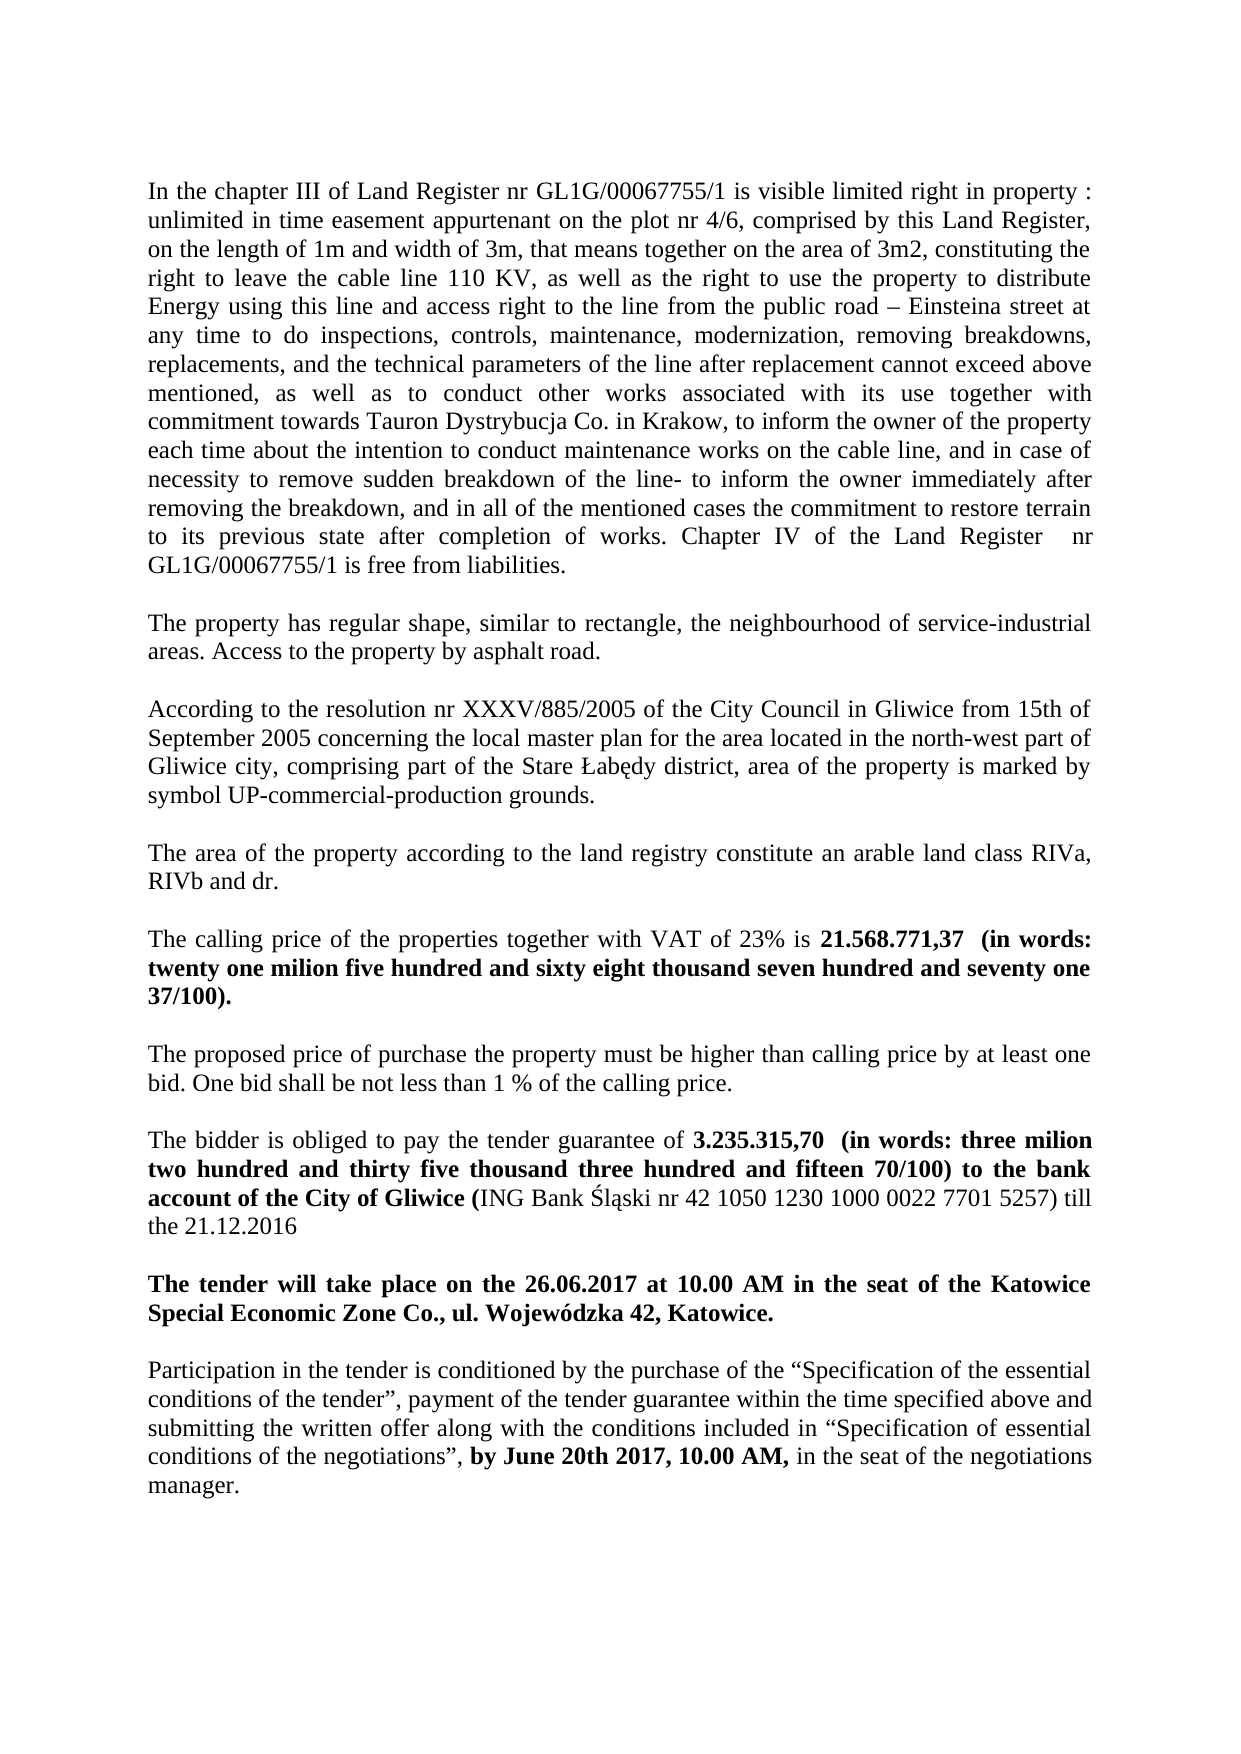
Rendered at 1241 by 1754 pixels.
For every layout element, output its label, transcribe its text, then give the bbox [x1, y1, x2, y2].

text The area of the property according to the land registry constitute an arable land class RIVa, RIVb and dr. [148, 838, 1093, 895]
text In the chapter III of Land Register nr GL1G/00067755/1 is visible limited right in property : unlimited in time easement appurtenant on the plot nr 4/6, comprised by this Land Register, on the length of 1m and width of 3m, that means together on the area of 3m2, constituting the right to leave the cable line 110 KV, as well as the right to use the property to distribute Energy using this line and access right to the line from the public road – Einsteina street at any time to do inspections, controls, maintenance, modernization, removing breakdowns, replacements, and the technical parameters of the line after replacement cannot exceed above mentioned, as well as to conduct other works associated with its use together with commitment towards Tauron Dystrybucja Co. in Krakow, to inform the owner of the property each time about the intention to conduct maintenance works on the cable line, and in case of necessity to remove sudden breakdown of the line- to inform the owner immediately after removing the breakdown, and in all of the mentioned cases the commitment to restore terrain to its previous state after completion of works. Chapter IV of the Land Register nr GL1G/00067755/1 is free from liabilities. [148, 176, 1093, 579]
text The property has regular shape, similar to rectangle, the neighbourhood of service-industrial areas. Access to the property by asphalt road. [148, 608, 1093, 665]
text The calling price of the properties together with VAT of 23% is 21.568.771,37 (in words: twenty one milion five hundred and sixty eight thousand seven hundred and seventy one 37/100). [148, 924, 1093, 1010]
text The proposed price of purchase the property must be higher than calling price by at least one bid. One bid shall be not less than 1 % of the calling price. [148, 1039, 1093, 1096]
text According to the resolution nr XXXV/885/2005 of the City Council in Gliwice from 15th of September 2005 concerning the local master plan for the area located in the north-west part of Gliwice city, comprising part of the Stare Łabędy district, area of the property is marked by symbol UP-commercial-production grounds. [148, 694, 1093, 809]
text Participation in the tender is conditioned by the purchase of the “Specification of the essential conditions of the tender”, payment of the tender guarantee within the time specified above and submitting the written offer along with the conditions included in “Specification of essential conditions of the negotiations”, by June 20th 2017, 10.00 AM, in the seat of the negotiations manager. [148, 1355, 1093, 1499]
text The bidder is obliged to pay the tender guarantee of 3.235.315,70 (in words: three milion two hundred and thirty five thousand three hundred and fifteen 70/100) to the bank account of the City of Gliwice (ING Bank Śląski nr 42 1050 1230 1000 0022 7701 5257) till the 21.12.2016 [148, 1125, 1093, 1240]
text The tender will take place on the 26.06.2017 at 10.00 AM in the seat of the Katowice Special Economic Zone Co., ul. Wojewódzka 42, Katowice. [148, 1269, 1093, 1326]
